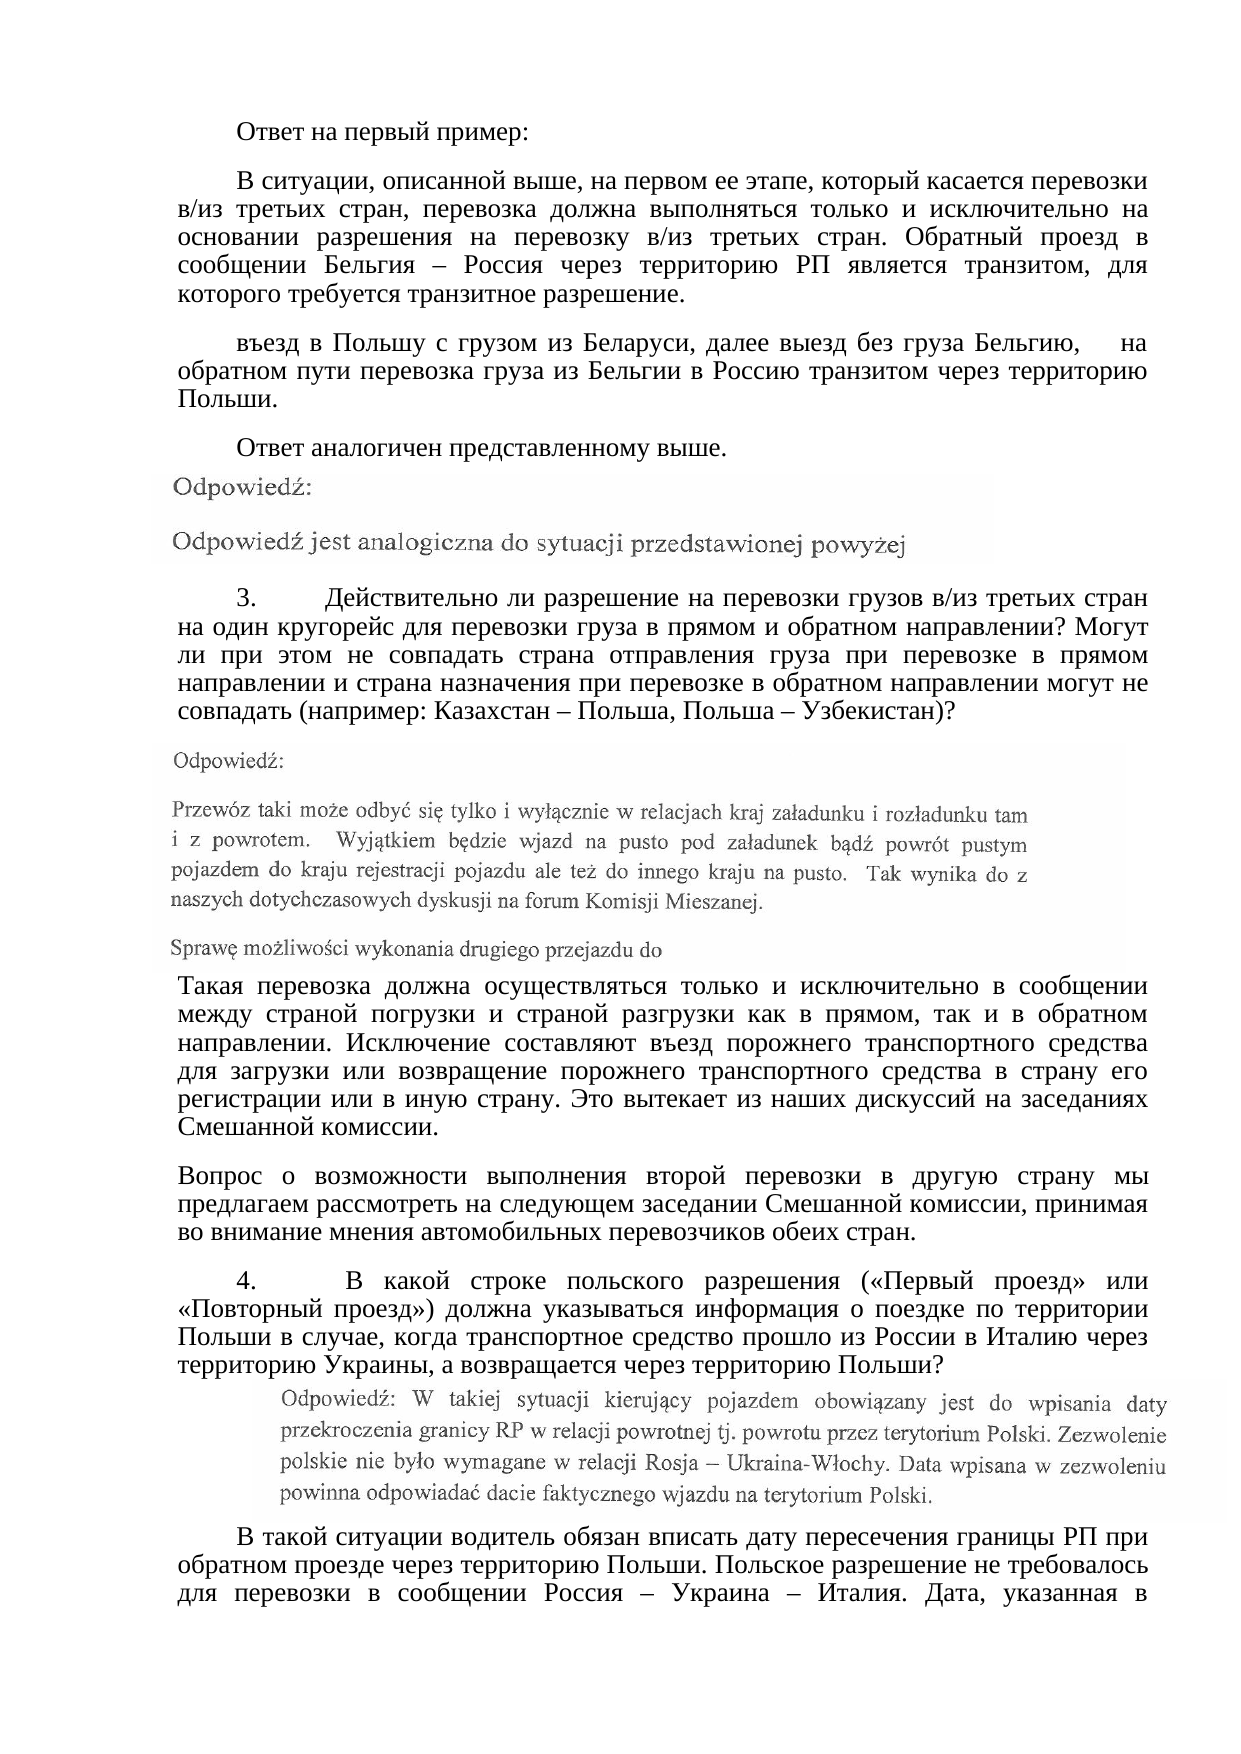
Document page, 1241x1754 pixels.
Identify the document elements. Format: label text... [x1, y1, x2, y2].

text Ответ на первый пример: [177, 118, 1149, 146]
text Такая перевозка должна осуществляться только и исключительно в сообщении между страной погрузки и страной разгрузки как в прямом, так и в обратном направлении. Исключение составляют въезд порожнего транспортного средства для загрузки или возвращение порожнего транспортного средства в страну его регистрации или в иную страну. Это вытекает из наших дискуссий на заседаниях Смешанной комиссии. [177, 725, 1149, 1141]
text В ситуации, описанной выше, на первом ее этапе, который касается перевозки в/из третьих стран, перевозка должна выполняться только и исключительно на основании разрешения на перевозку в/из третьих стран. Обратный проезд в сообщении Бельгия – Россия через территорию РП является транзитом, для которого требуется транзитное разрешение. [177, 167, 1149, 308]
text Вопрос о возможности выполнения второй перевозки в другую страну мы предлагаем рассмотреть на следующем заседании Смешанной комиссии, принимая во внимание мнения автомобильных перевозчиков обеих стран. [177, 1162, 1149, 1246]
text въезд в Польшу с грузом из Беларуси, далее выезд без груза Бельгию, на обратном пути перевозка груза из Бельгии в Россию транзитом через территорию Польши. [177, 328, 1149, 413]
text Ответ аналогичен представленному выше. [177, 434, 1149, 462]
list В какой строке польского разрешения («Первый проезд» или «Повторный проезд») должна указываться информация о поездке по территории Польши в случае, когда транспортное средство прошло из России в Италию через территорию Украины, а возвращается через территорию Польши? [177, 1267, 1149, 1379]
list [177, 1522, 1149, 1607]
list Действительно ли разрешение на перевозки грузов в/из третьих стран на один кругорейс для перевозки груза в прямом и обратном направлении? Могут ли при этом не совпадать страна отправления груза при перевозке в прямом направлении и страна назначения при перевозке в обратном направлении могут не совпадать (например: Казахстан – Польша, Польша – Узбекистан)? [177, 483, 1149, 725]
